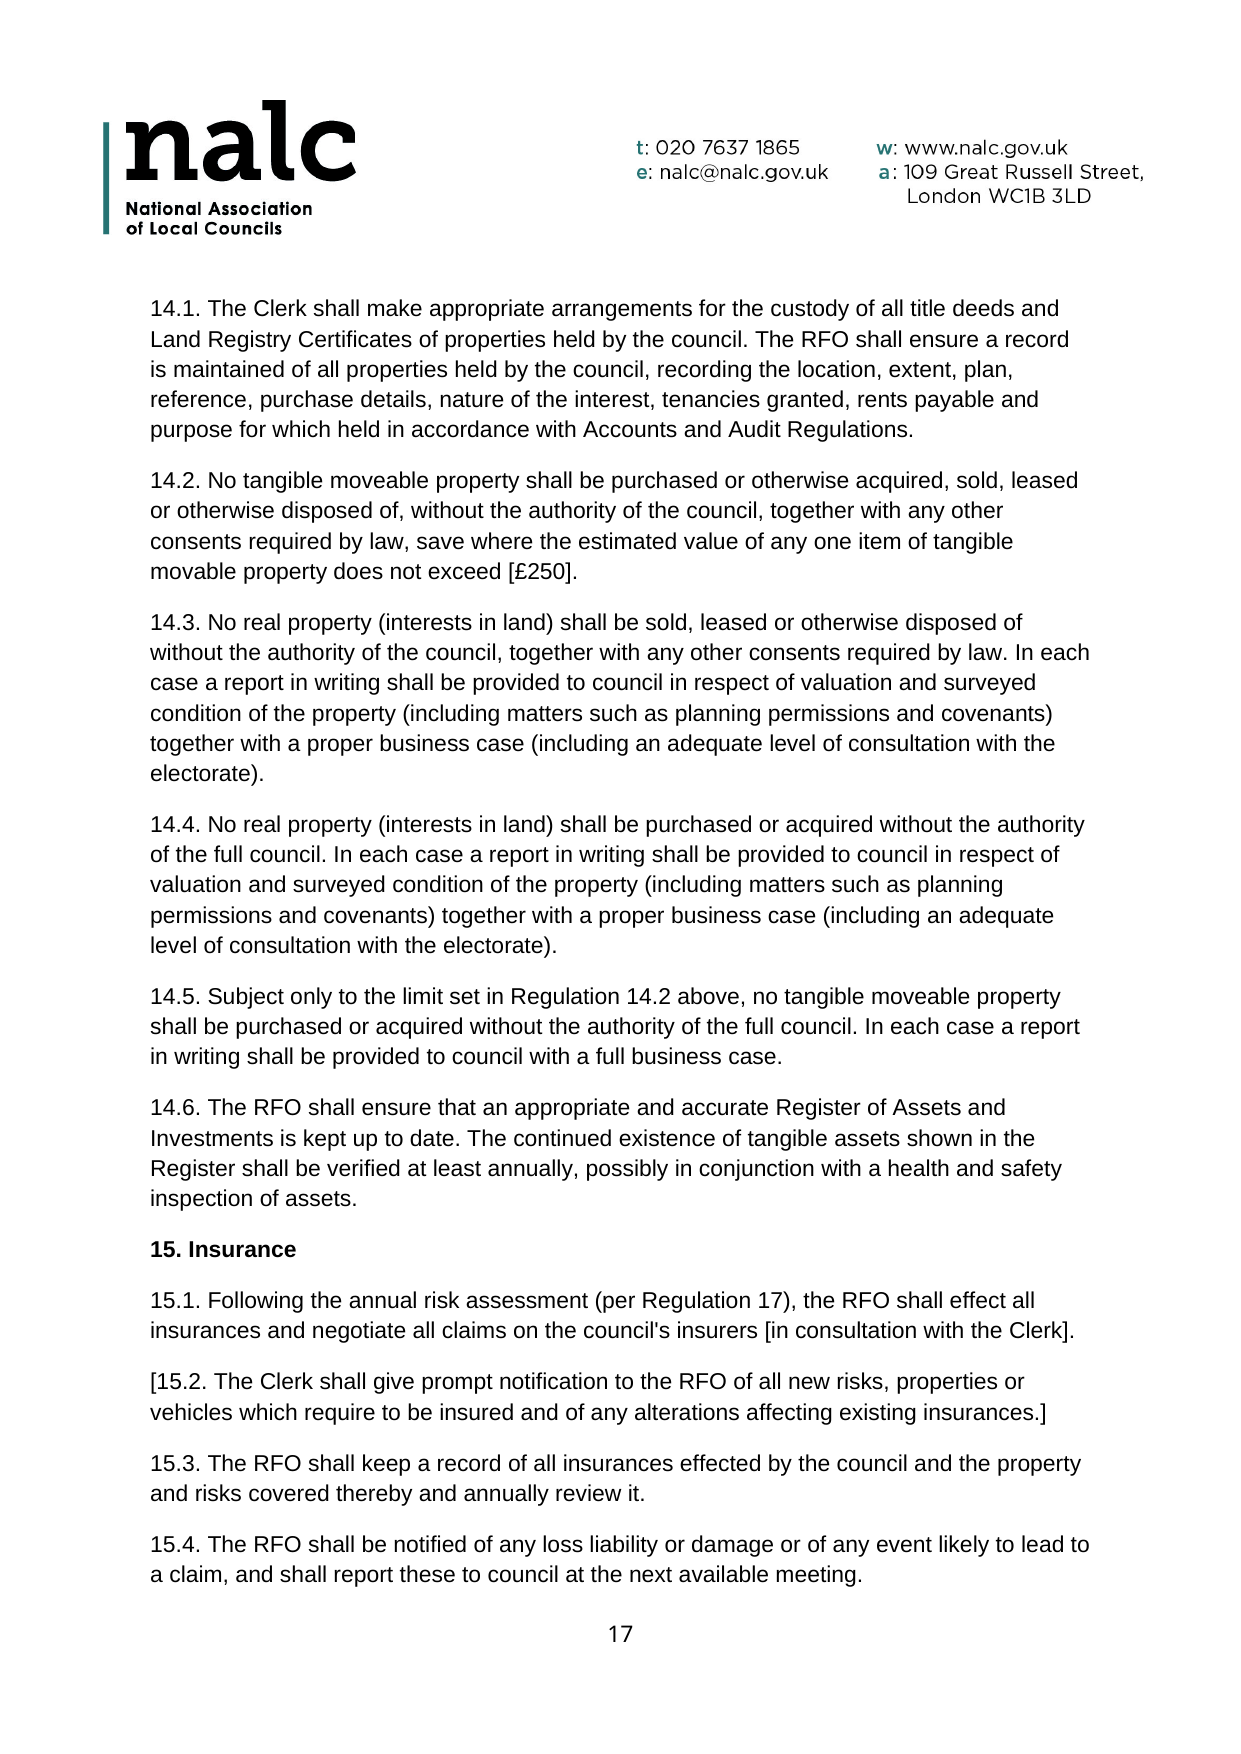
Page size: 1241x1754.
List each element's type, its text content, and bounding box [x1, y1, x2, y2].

text 14.6. The RFO shall ensure that an appropriate and accurate Register of Assets and Investments is kept up to date. The continued existence of tangible assets shown in the Register shall be verified at least annually, possibly in conjunction with a health and safety inspection of assets. [150, 1094, 1090, 1211]
text 15.4. The RFO shall be notified of any loss liability or damage or of any event likely to lead to a claim, and shall report these to council at the next available meeting. [150, 1531, 1090, 1587]
text 14.4. No real property (interests in land) shall be purchased or acquired without the authority of the full council. In each case a report in writing shall be provided to council in respect of valuation and surveyed condition of the property (including matters such as planning permissions and covenants) together with a proper business case (including an adequate level of consultation with the electorate). [150, 811, 1090, 958]
text 14.1. The Clerk shall make appropriate arrangements for the custody of all title deeds and Land Registry Certificates of properties held by the council. The RFO shall ensure a record is maintained of all properties held by the council, recording the location, extent, plan, reference, purchase details, nature of the interest, tenancies granted, rents payable and purpose for which held in accordance with Accounts and Audit Regulations. [150, 295, 1090, 443]
text 15.1. Following the annual risk assessment (per Regulation 17), the RFO shall effect all insurances and negotiate all claims on the council's insurers [in consultation with the Clerk]. [150, 1287, 1090, 1344]
text 15.3. The RFO shall keep a record of all insurances effected by the council and the property and risks covered thereby and annually review it. [150, 1449, 1090, 1506]
text [15.2. The Clerk shall give prompt notification to the RFO of all new risks, properties or vehicles which require to be insured and of any alterations affecting existing insurances.] [150, 1368, 1090, 1425]
picture [103, 100, 1144, 235]
text 14.5. Subject only to the limit set in Regulation 14.2 above, no tangible moveable property shall be purchased or acquired without the authority of the full council. In each case a report in writing shall be provided to council with a full business case. [150, 983, 1090, 1070]
text 15. Insurance [150, 1236, 1090, 1262]
text 14.2. No tangible moveable property shall be purchased or otherwise acquired, sold, leased or otherwise disposed of, without the authority of the council, together with any other consents required by law, save where the estimated value of any one item of tangible movable property does not exceed [£250]. [150, 467, 1090, 584]
text 14.3. No real property (interests in land) shall be sold, leased or otherwise disposed of without the authority of the council, together with any other consents required by law. In each case a report in writing shall be provided to council in respect of valuation and surveyed condition of the property (including matters such as planning permissions and covenants) together with a proper business case (including an adequate level of consultation with the electorate). [150, 609, 1090, 786]
